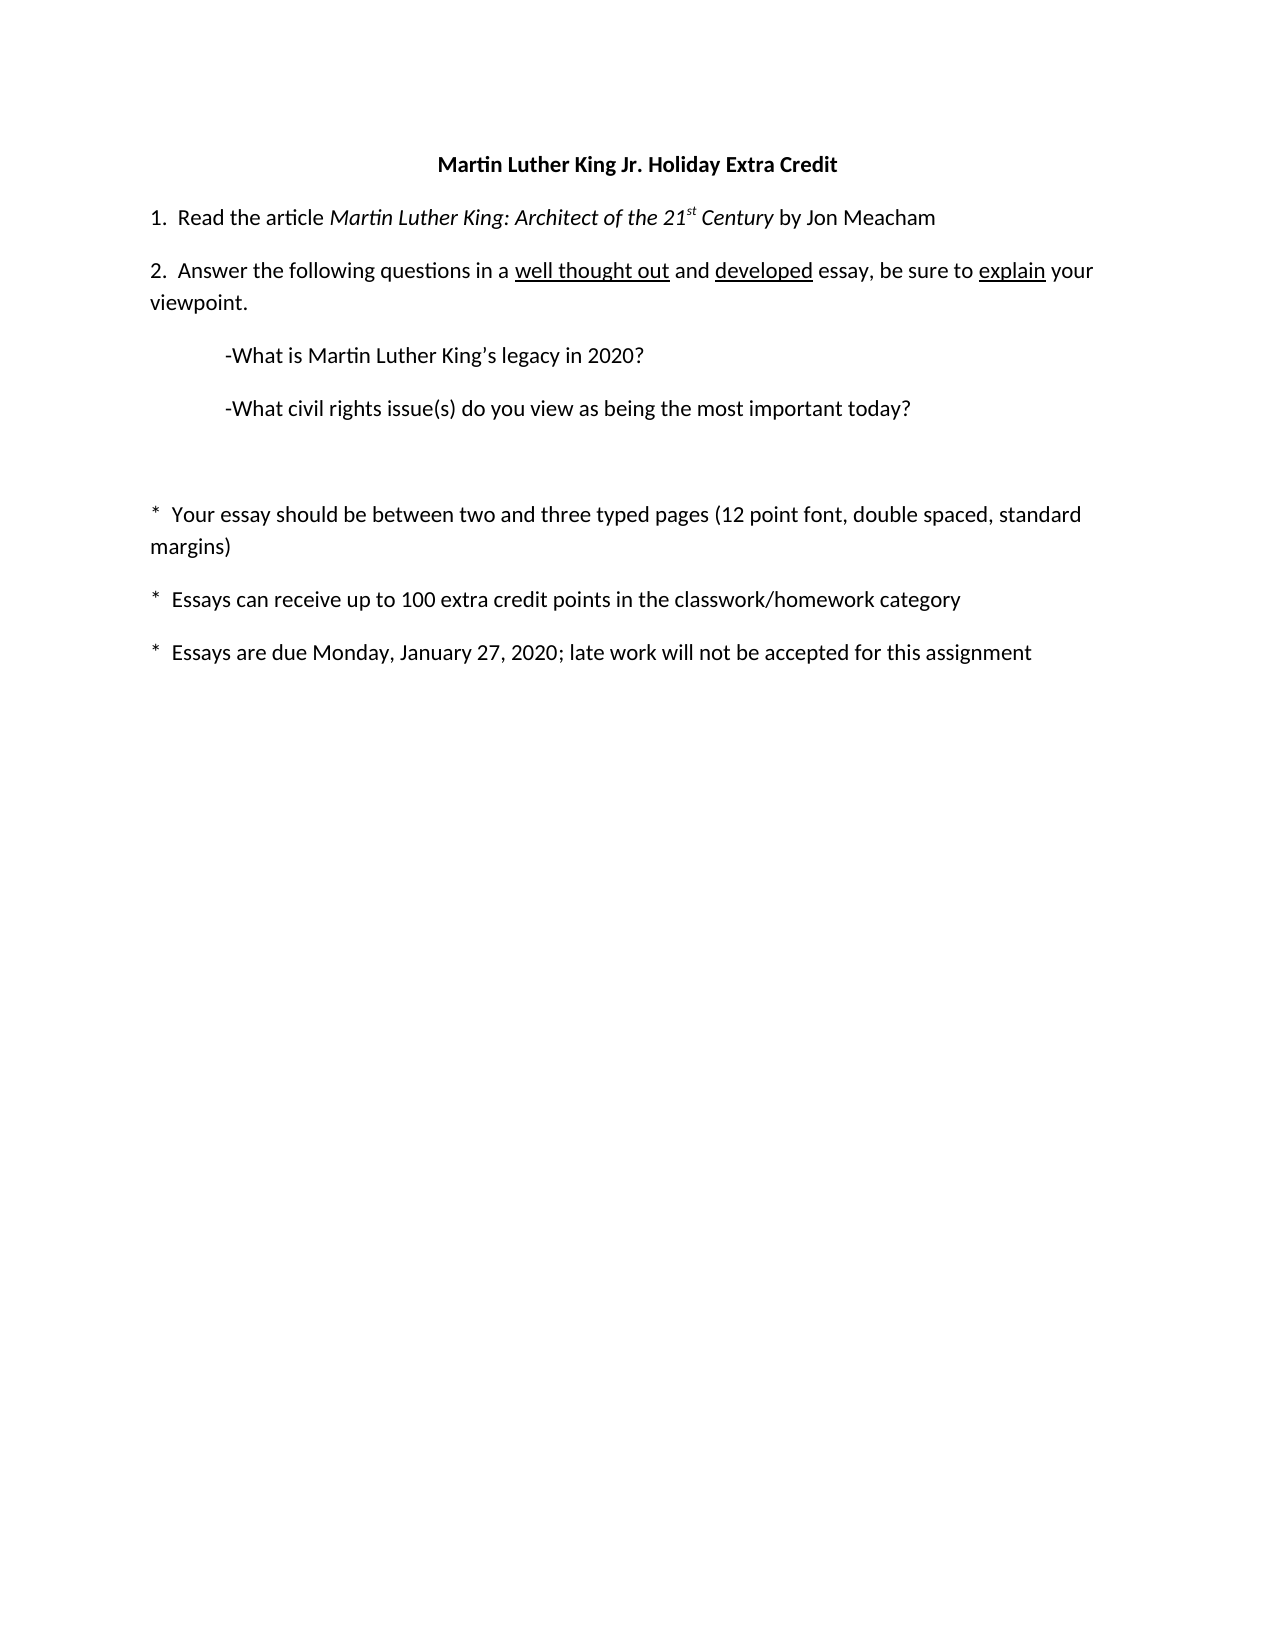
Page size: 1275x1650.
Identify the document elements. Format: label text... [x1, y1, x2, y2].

text -What is Martin Luther King’s legacy in 2020? [150, 341, 1125, 369]
text -What civil rights issue(s) do you view as being the most important today? [150, 394, 1125, 422]
text * Essays are due Monday, January 27, 2020; late work will not be accepted for this assignment [150, 638, 1125, 667]
text 2. Answer the following questions in a well thought out and developed essay, be sure to explain your viewpoint. [150, 256, 1125, 316]
text * Your essay should be between two and three typed pages (12 point font, double spaced, standard margins) [150, 500, 1125, 561]
text * Essays can receive up to 100 extra credit points in the classwork/homework category [150, 586, 1125, 613]
text 1. Read the article Martin Luther King: Architect of the 21st Century by Jon Meacham [150, 203, 1125, 231]
text Martin Luther King Jr. Holiday Extra Credit [150, 150, 1125, 178]
